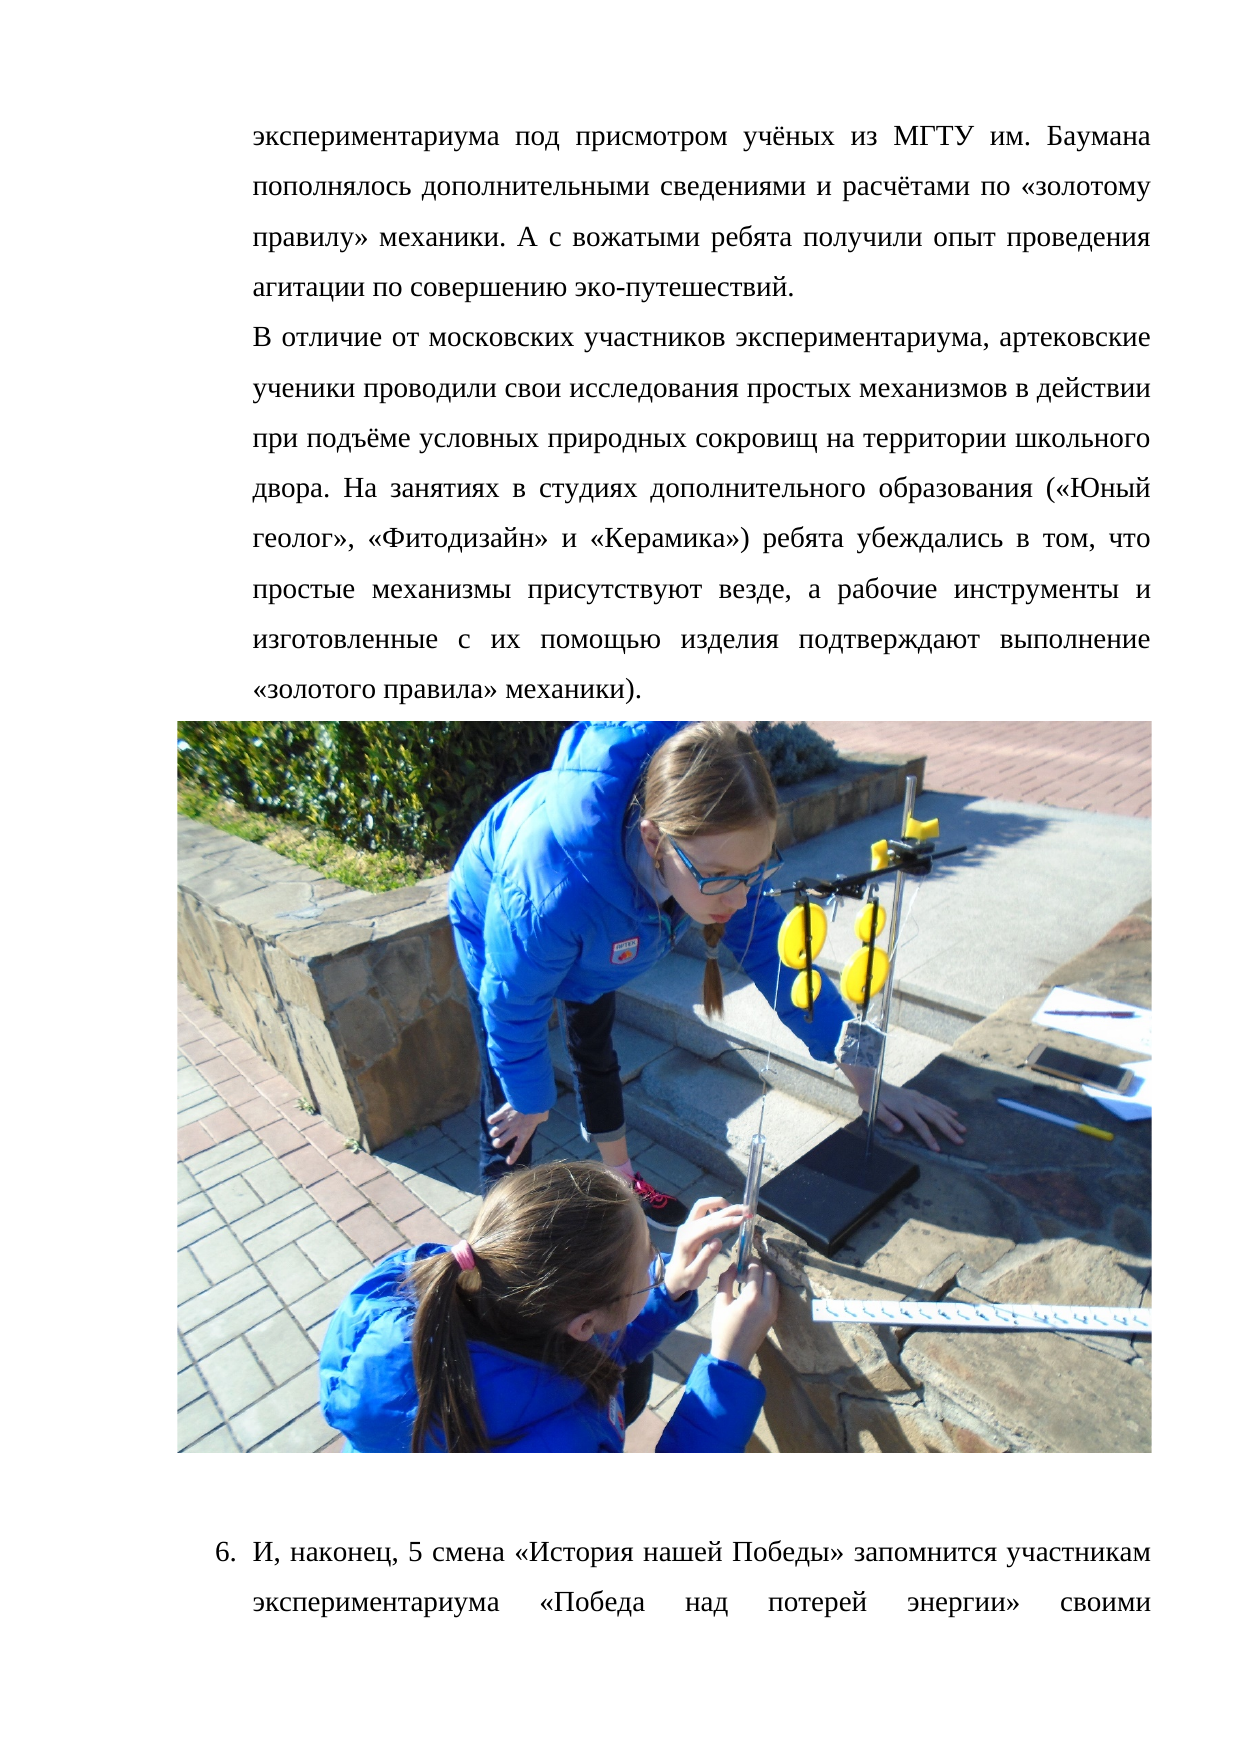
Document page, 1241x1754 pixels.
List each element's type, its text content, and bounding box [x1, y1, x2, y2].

picture [177, 721, 1152, 1453]
list В отличие от московских участников экспериментариума, артековские ученики проводили свои исследования простых механизмов в действии при подъёме условных природных сокровищ на территории школьного двора. На занятиях в студиях дополнительного образования («Юный геолог», «Фитодизайн» и «Керамика») ребята убеждались в том, что простые механизмы присутствуют везде, а рабочие инструменты и изготовленные с их помощью изделия подтверждают выполнение «золотого правила» механики). [252, 319, 1152, 705]
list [215, 1534, 1152, 1617]
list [215, 118, 1152, 303]
